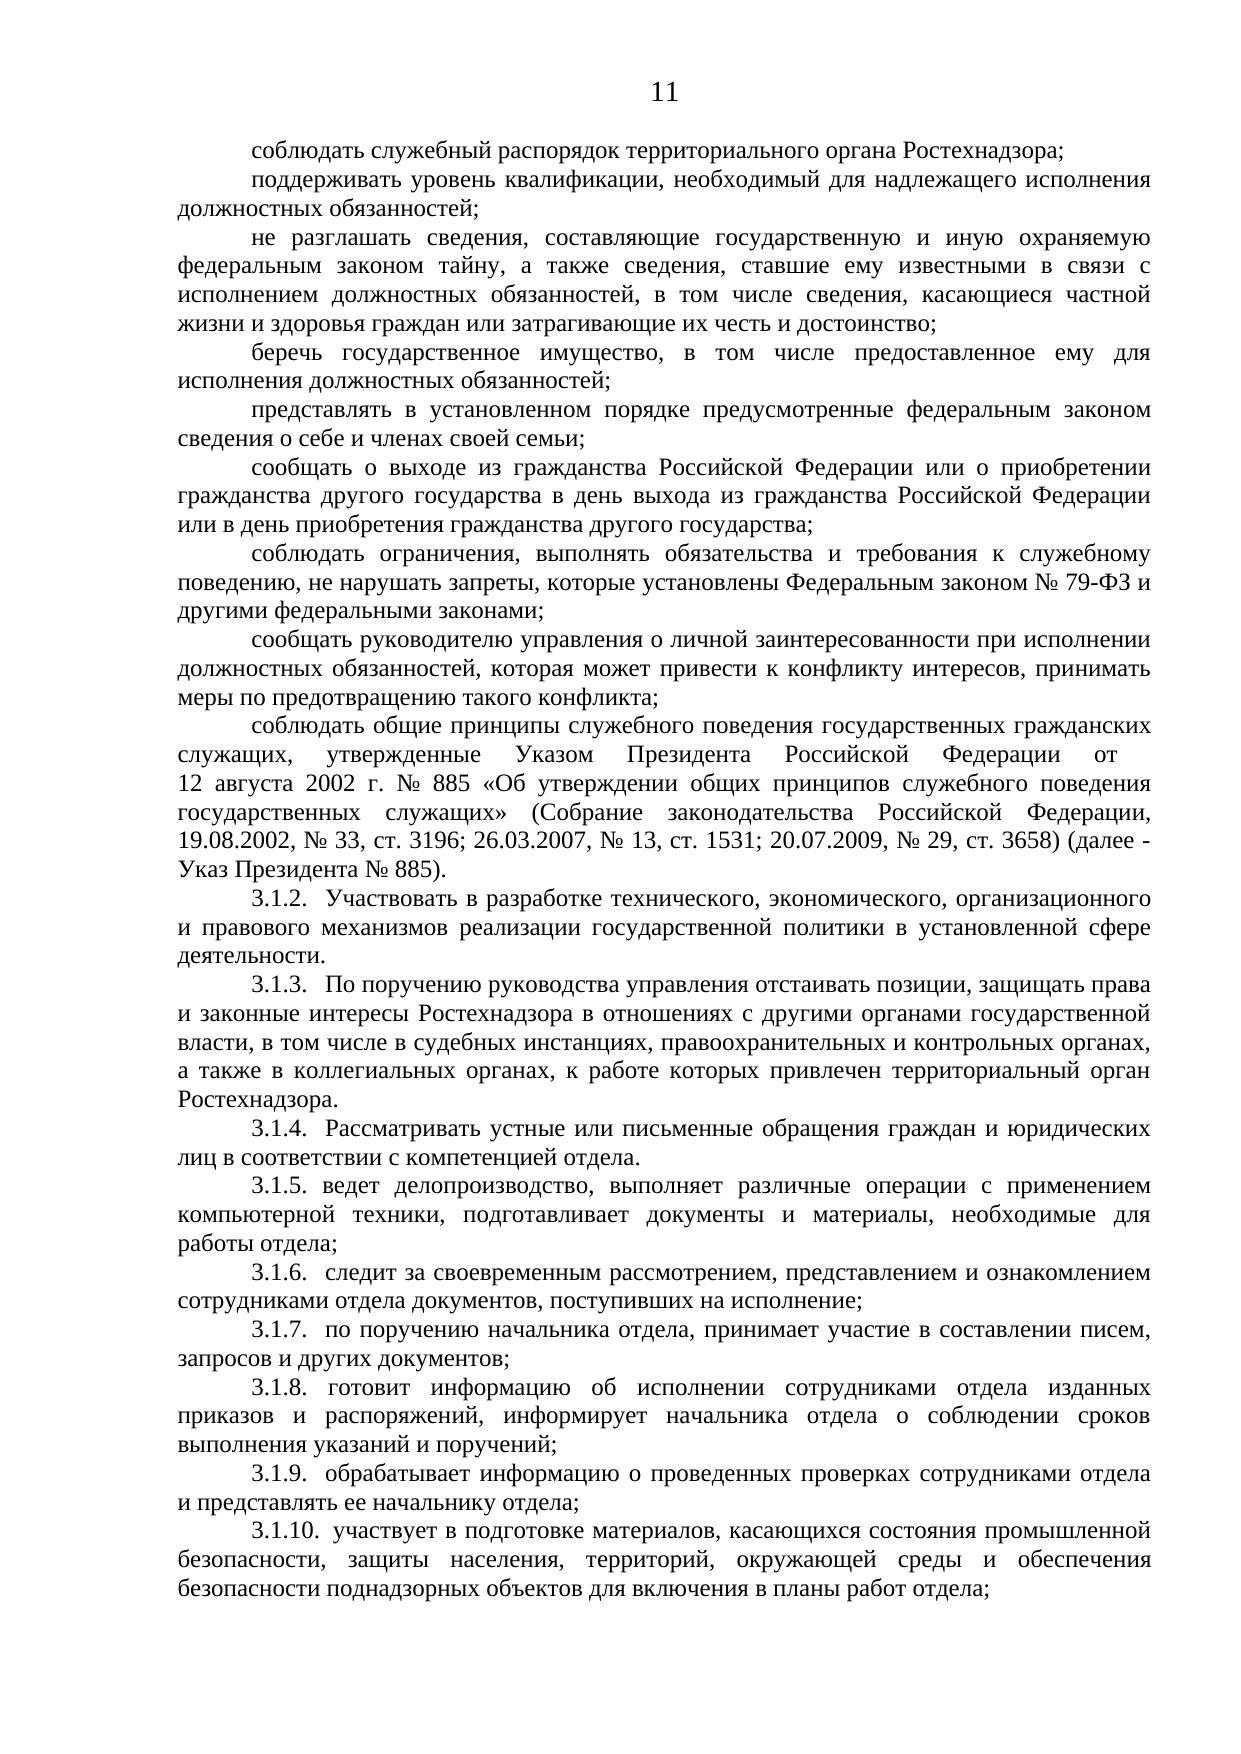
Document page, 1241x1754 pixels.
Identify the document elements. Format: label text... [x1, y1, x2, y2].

text 3.1.2. Участвовать в разработке технического, экономического, организационного и правового механизмов реализации государственной политики в установленной сфере деятельности. [177, 883, 1152, 969]
text соблюдать общие принципы служебного поведения государственных гражданских служащих, утвержденные Указом Президента Российской Федерации от 12 августа 2002 г. № 885 «Об утверждении общих принципов служебного поведения государственных служащих» (Собрание законодательства Российской Федерации, 19.08.2002, № 33, ст. 3196; 26.03.2007, № 13, ст. 1531; 20.07.2009, № 29, ст. 3658) (далее - Указ Президента № 885). [177, 710, 1152, 883]
text беречь государственное имущество, в том числе предоставленное ему для исполнения должностных обязанностей; [177, 337, 1152, 394]
text 3.1.10. участвует в подготовке материалов, касающихся состояния промышленной безопасности, защиты населения, территорий, окружающей среды и обеспечения безопасности поднадзорных объектов для включения в планы работ отдела; [177, 1515, 1152, 1602]
text не разглашать сведения, составляющие государственную и иную охраняемую федеральным законом тайну, а также сведения, ставшие ему известными в связи с исполнением должностных обязанностей, в том числе сведения, касающиеся частной жизни и здоровья граждан или затрагивающие их честь и достоинство; [177, 222, 1152, 337]
text 3.1.9. обрабатывает информацию о проведенных проверках сотрудниками отдела и представлять ее начальнику отдела; [177, 1458, 1152, 1515]
text представлять в установленном порядке предусмотренные федеральным законом сведения о себе и членах своей семьи; [177, 394, 1152, 452]
text сообщать руководителю управления о личной заинтересованности при исполнении должностных обязанностей, которая может привести к конфликту интересов, принимать меры по предотвращению такого конфликта; [177, 624, 1152, 710]
text 3.1.8. готовит информацию об исполнении сотрудниками отдела изданных приказов и распоряжений, информирует начальника отдела о соблюдении сроков выполнения указаний и поручений; [177, 1372, 1152, 1458]
text 3.1.7. по поручению начальника отдела, принимает участие в составлении писем, запросов и других документов; [177, 1314, 1152, 1372]
text соблюдать ограничения, выполнять обязательства и требования к служебному поведению, не нарушать запреты, которые установлены Федеральным законом № 79-ФЗ и другими федеральными законами; [177, 538, 1152, 624]
text соблюдать служебный распорядок территориального органа Ростехнадзора; [177, 135, 1152, 164]
text 3.1.6. следит за своевременным рассмотрением, представлением и ознакомлением сотрудниками отдела документов, поступивших на исполнение; [177, 1257, 1152, 1314]
text 3.1.3. По поручению руководства управления отстаивать позиции, защищать права и законные интересы Ростехнадзора в отношениях с другими органами государственной власти, в том числе в судебных инстанциях, правоохранительных и контрольных органах, а также в коллегиальных органах, к работе которых привлечен территориальный орган Ростехнадзора. [177, 969, 1152, 1113]
text 3.1.5. ведет делопроизводство, выполняет различные операции с применением компьютерной техники, подготавливает документы и материалы, необходимые для работы отдела; [177, 1170, 1152, 1257]
text поддерживать уровень квалификации, необходимый для надлежащего исполнения должностных обязанностей; [177, 164, 1152, 222]
text сообщать о выходе из гражданства Российской Федерации или о приобретении гражданства другого государства в день выхода из гражданства Российской Федерации или в день приобретения гражданства другого государства; [177, 452, 1152, 538]
text 3.1.4. Рассматривать устные или письменные обращения граждан и юридических лиц в соответствии с компетенцией отдела. [177, 1113, 1152, 1170]
